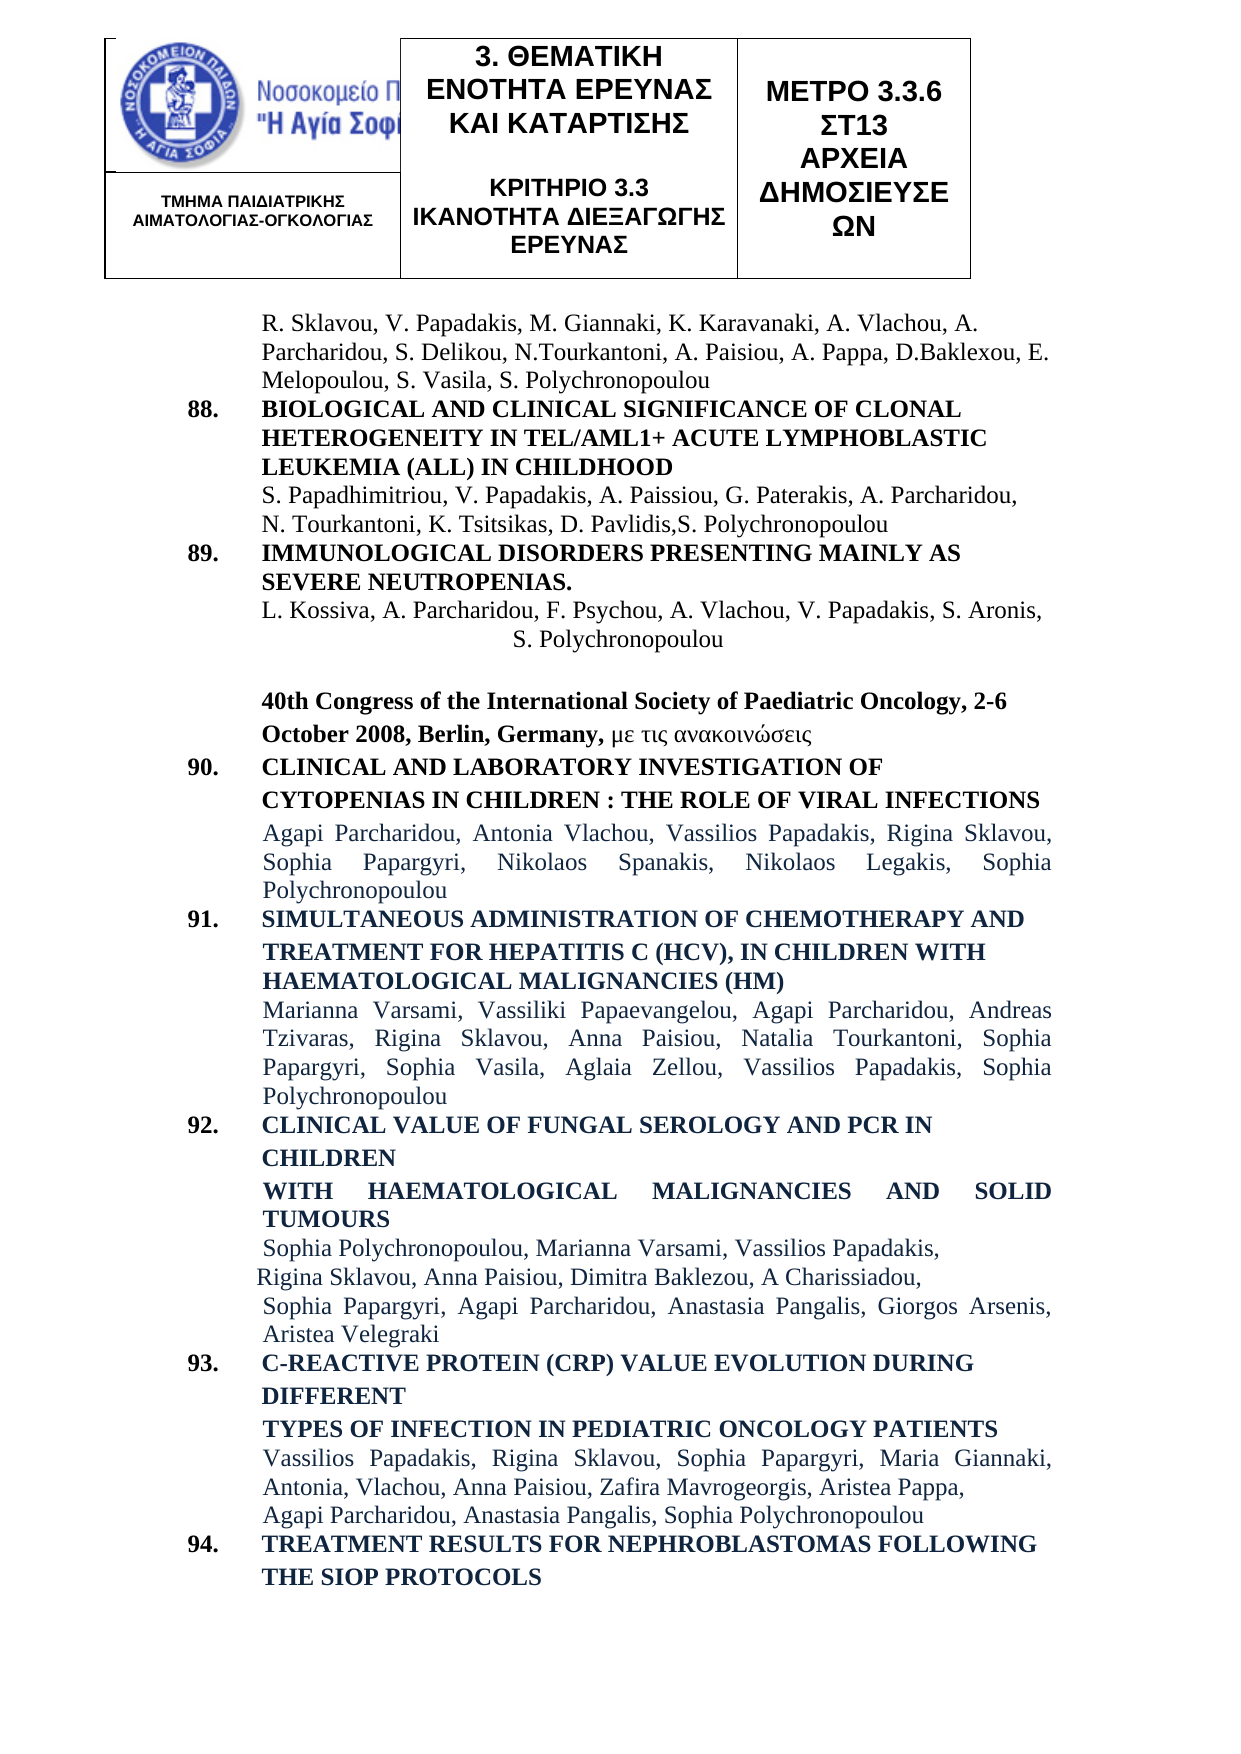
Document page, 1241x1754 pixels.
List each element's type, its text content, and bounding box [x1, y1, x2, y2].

text Agapi Parcharidou, Antonia Vlachou, Vassilios Papadakis, Rigina Sklavou, Sophia Papargyri, Nikolaos Spanakis, Nikolaos Legakis, Sophia Polychronopoulou [262, 818, 1053, 904]
text Agapi Parcharidou, Anastasia Pangalis, Sophia Polychronopoulou [262, 1501, 1053, 1529]
text R. Sklavou, V. Papadakis, M. Giannaki, K. Karavanaki, A. Vlachou, A. Parcharidou, S. Delikou, N.Tourkantoni, A. Paisiou, A. Pappa, D.Baklexou, E. Melopoulou, S. Vasila, S. Polychronopoulou [187, 308, 1063, 394]
list C-REACTIVE PROTEIN (CRP) VALUE EVOLUTION DURING DIFFERENT [187, 1348, 1053, 1410]
text S. Papadhimitriou, V. Papadakis, A. Paissiou, G. Paterakis, A. Parcharidou, N. Tourkantoni, K. Tsitsikas, D. Pavlidis,S. Polychronopoulou [187, 480, 1063, 538]
text Sophia Polychronopoulou, Marianna Varsami, Vassilios Papadakis, [262, 1233, 1053, 1262]
list CLINICAL AND LABORATORY INVESTIGATION OF CYTOPENIAS IN CHILDREN : THE ROLE OF VIRAL INFECTIONS [187, 752, 1053, 814]
list Immunological disorders presenting mainly as severe neutropenias. [187, 538, 1063, 595]
list Biological and clinical significance of clonal heterogeneity in tel/aml1+ acute lymphoblastic leukemia (ALL) in childhooD [187, 394, 1063, 480]
text 40th Congress of the International Society of Paediatric Oncology, 2-6 October 2008, Berlin, Germany, με τις ανακοινώσεις [187, 686, 1053, 748]
text Sophia Papargyri, Agapi Parcharidou, Anastasia Pangalis, Giorgos Arsenis, Aristea Velegraki [262, 1291, 1053, 1348]
text Marianna Varsami, Vassiliki Papaevangelou, Agapi Parcharidou, Andreas Tzivaras, Rigina Sklavou, Anna Paisiou, Natalia Tourkantoni, Sophia Papargyri, Sophia Vasila, Aglaia Zellou, Vassilios Papadakis, Sophia Polychronopoulou [262, 995, 1053, 1110]
list SIMULTANEOUS ADMINISTRATION OF CHEMOTHERAPY AND [187, 904, 1053, 933]
text TYPES OF INFECTION IN PEDIATRIC ONCOLOGY PATIENTS [262, 1414, 1053, 1443]
text WITH HAEMATOLOGICAL MALIGNANCIES AND SOLID TUMOURS [262, 1176, 1053, 1233]
text TREATMENT FOR HEPATITIS C (HCV), IN CHILDREN WITH [262, 937, 1053, 966]
list TREATMENT RESULTS FOR NEPHROBLASTOMAS FOLLOWING THE SIOP PROTOCOLS [187, 1529, 1053, 1591]
text HAEMATOLOGICAL MALIGNANCIES (HM) [262, 966, 1053, 995]
text Vassilios Papadakis, Rigina Sklavou, Sophia Papargyri, Maria Giannaki, Antonia, Vlachou, Anna Paisiou, Zafira Mavrogeorgis, Aristea Pappa, [262, 1443, 1053, 1501]
text Rigina Sklavou, Anna Paisiou, Dimitra Baklezou, A Charissiadou, [225, 1262, 1053, 1291]
list CLINICAL VALUE OF FUNGAL SEROLOGY AND PCR IN CHILDREN [187, 1110, 1053, 1172]
picture [116, 38, 401, 172]
text L. Kossiva, A. Parcharidou, F. Psychou, A. Vlachou, V. Papadakis, S. Aronis, S. Polychronopoulou [187, 595, 1063, 653]
